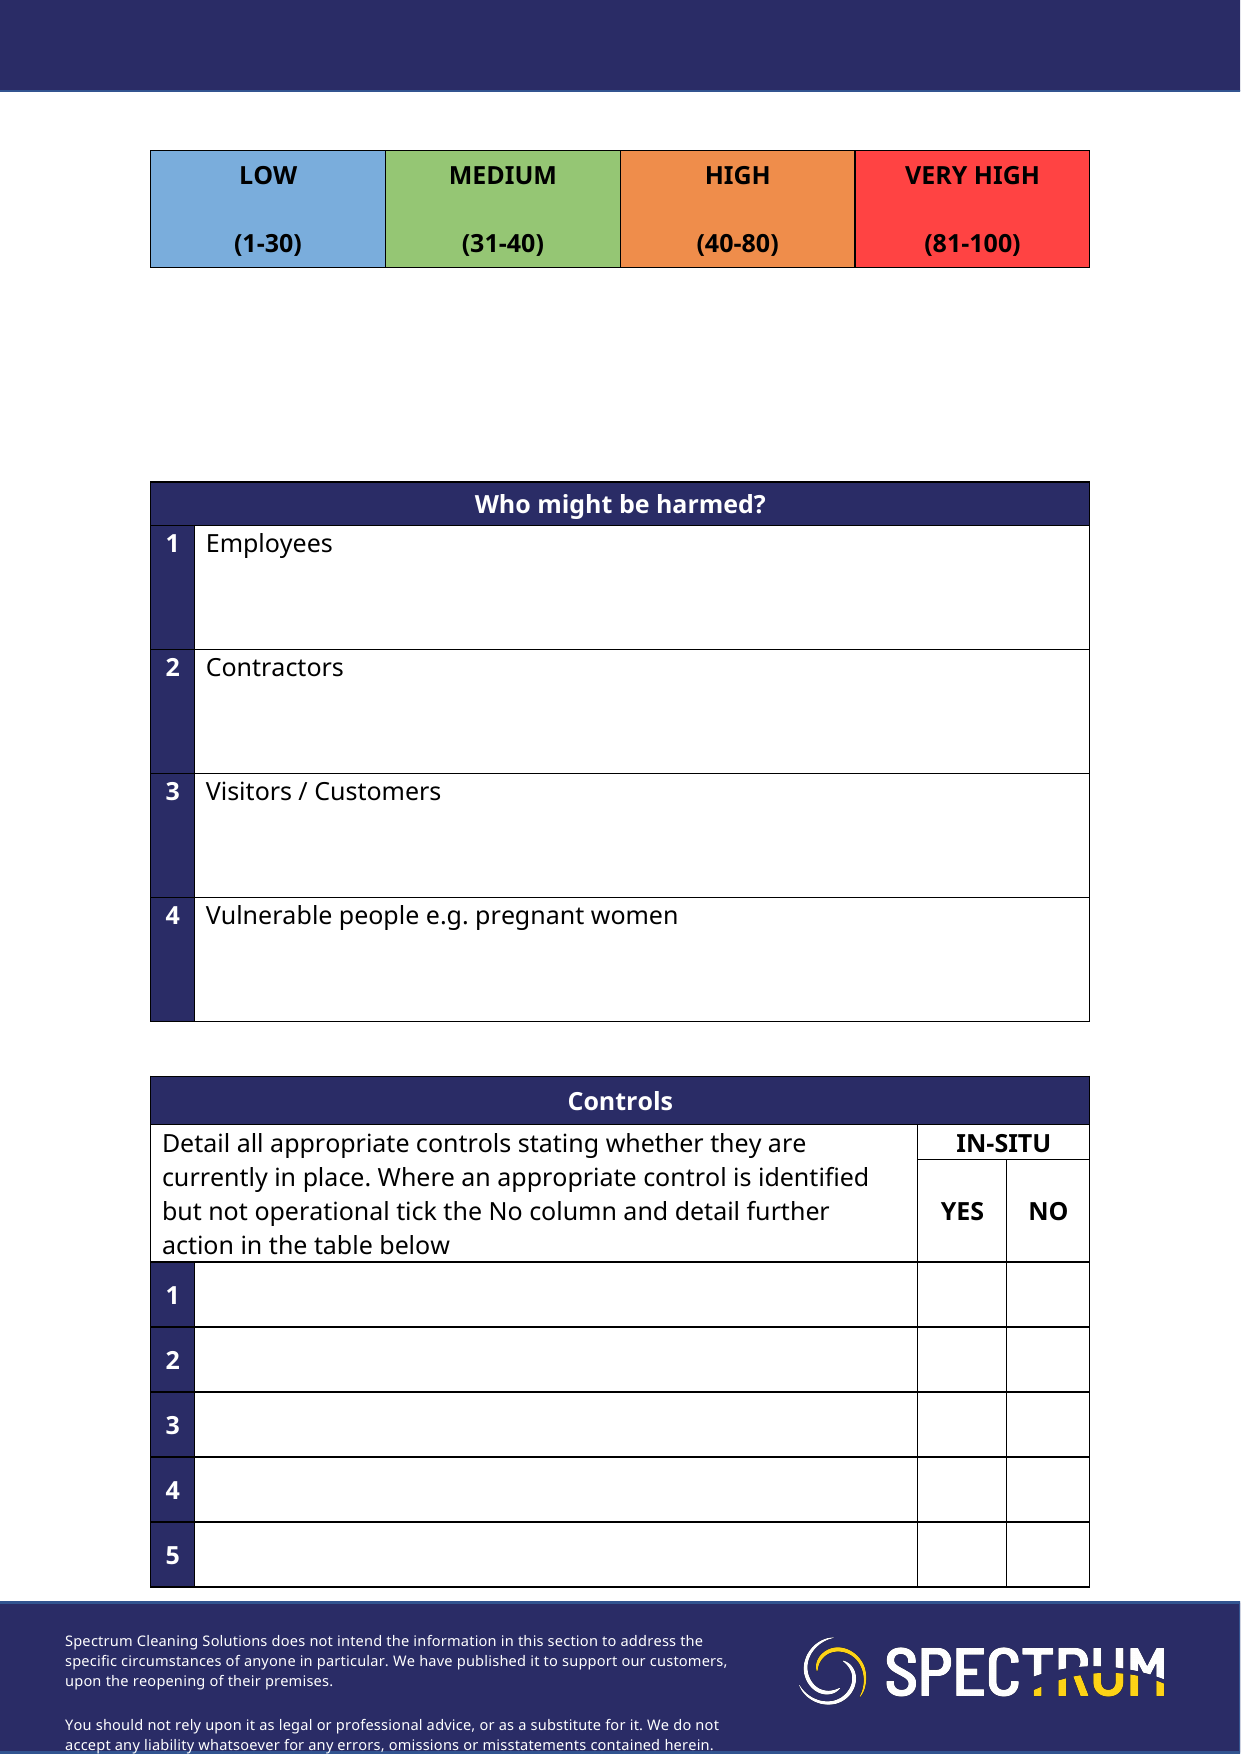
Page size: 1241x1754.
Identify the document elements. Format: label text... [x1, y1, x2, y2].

table_cell 5 [151, 1523, 194, 1586]
table_cell 3 [151, 774, 194, 897]
table_cell 1 [151, 1263, 194, 1326]
table_cell Employees [195, 526, 1089, 649]
table_cell [918, 1523, 1006, 1586]
table_cell 4 [151, 898, 194, 1021]
table_cell [195, 1328, 917, 1391]
table_cell NO [1007, 1160, 1089, 1261]
table_cell 3 [151, 1393, 194, 1456]
table_cell [1007, 1523, 1089, 1586]
table_header Controls [151, 1077, 1089, 1124]
table_cell [195, 1263, 917, 1326]
table_cell [1007, 1263, 1089, 1326]
table_header LOW (1-30) [151, 151, 385, 267]
table_cell [1007, 1458, 1089, 1521]
table_cell Detail all appropriate controls stating whether they are currently in place. Where an appropriate control is identified but not operational tick the No column and detail further action in the table below [151, 1125, 917, 1261]
table_cell Vulnerable people e.g. pregnant women [195, 898, 1089, 1021]
table_cell [1007, 1328, 1089, 1391]
table_cell 4 [151, 1458, 194, 1521]
table_cell Visitors / Customers [195, 774, 1089, 897]
table_header Who might be harmed? [151, 483, 1089, 525]
table_cell YES [918, 1160, 1006, 1261]
table_cell [1007, 1393, 1089, 1456]
table_header HIGH (40-80) [621, 151, 854, 267]
table_header MEDIUM (31-40) [386, 151, 620, 267]
table_cell [918, 1458, 1006, 1521]
table_cell [918, 1393, 1006, 1456]
table_cell [918, 1328, 1006, 1391]
table_cell [918, 1263, 1006, 1326]
table_cell 2 [151, 1328, 194, 1391]
table_cell 1 [151, 526, 194, 649]
picture [751, 1589, 1212, 1753]
table_cell [195, 1393, 917, 1456]
table_header VERY HIGH (81-100) [856, 151, 1089, 267]
table_cell IN-SITU [918, 1125, 1089, 1159]
table_cell Contractors [195, 650, 1089, 773]
table_cell [195, 1523, 917, 1586]
table_cell [195, 1458, 917, 1521]
table_cell 2 [151, 650, 194, 773]
